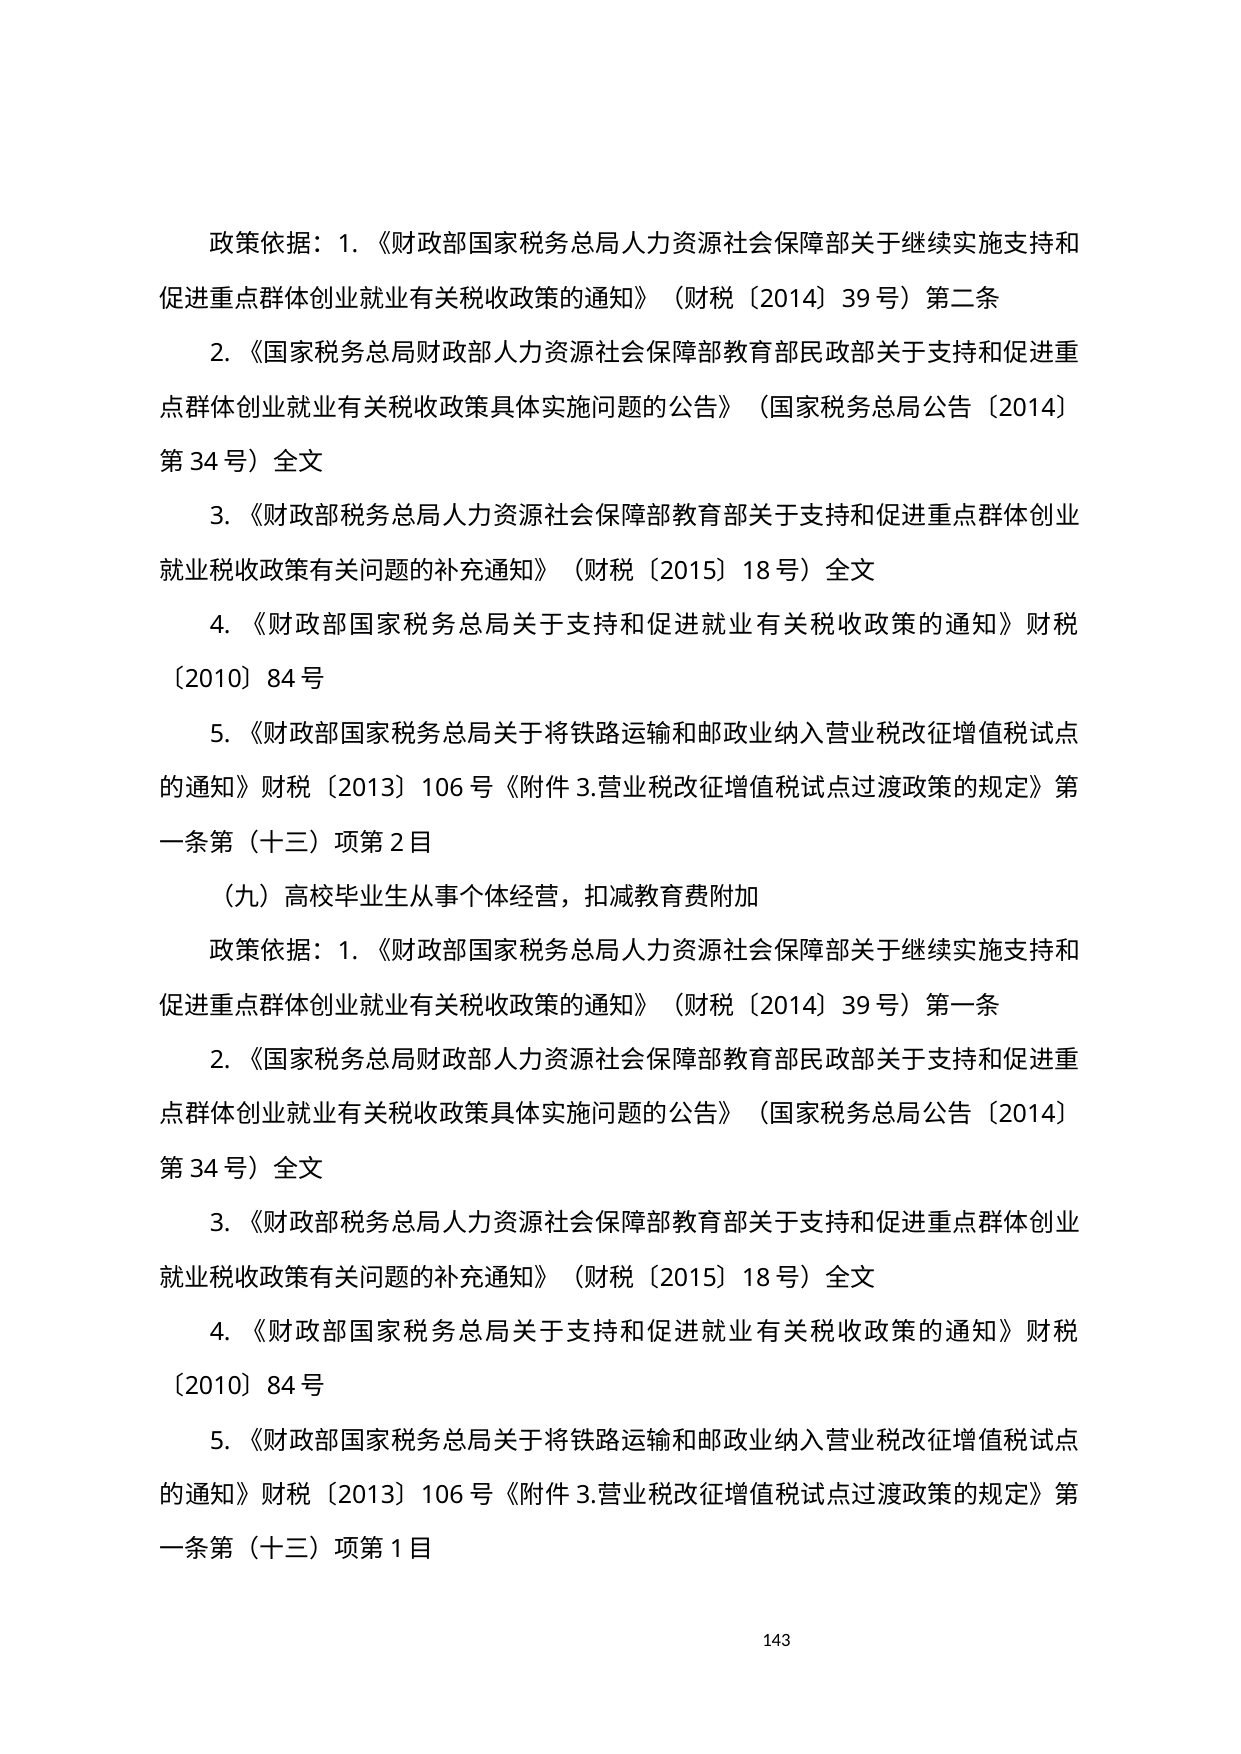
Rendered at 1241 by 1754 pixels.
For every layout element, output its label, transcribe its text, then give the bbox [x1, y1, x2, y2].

text 5. 《财政部国家税务总局关于将铁路运输和邮政业纳入营业税改征增值税试点的通知》财税〔2013〕106号《附件3.营业税改征增值税试点过渡政策的规定》第一条第（十三）项第2目 [159, 713, 1081, 858]
text 政策依据：1. 《财政部国家税务总局人力资源社会保障部关于继续实施支持和促进重点群体创业就业有关税收政策的通知》（财税〔2014〕39号）第二条 [159, 224, 1081, 314]
text 2. 《国家税务总局财政部人力资源社会保障部教育部民政部关于支持和促进重点群体创业就业有关税收政策具体实施问题的公告》（国家税务总局公告〔2014〕第34号）全文 [159, 333, 1081, 478]
text 2. 《国家税务总局财政部人力资源社会保障部教育部民政部关于支持和促进重点群体创业就业有关税收政策具体实施问题的公告》（国家税务总局公告〔2014〕第34号）全文 [159, 1039, 1081, 1184]
text 5. 《财政部国家税务总局关于将铁路运输和邮政业纳入营业税改征增值税试点的通知》财税〔2013〕106号《附件3.营业税改征增值税试点过渡政策的规定》第一条第（十三）项第1目 [159, 1420, 1081, 1565]
text 4. 《财政部国家税务总局关于支持和促进就业有关税收政策的通知》财税〔2010〕84号 [159, 1311, 1081, 1402]
text 3. 《财政部税务总局人力资源社会保障部教育部关于支持和促进重点群体创业就业税收政策有关问题的补充通知》（财税〔2015〕18号）全文 [159, 1203, 1081, 1293]
text 3. 《财政部税务总局人力资源社会保障部教育部关于支持和促进重点群体创业就业税收政策有关问题的补充通知》（财税〔2015〕18号）全文 [159, 496, 1081, 586]
text （九）高校毕业生从事个体经营，扣减教育费附加 [159, 876, 1081, 913]
text 政策依据：1. 《财政部国家税务总局人力资源社会保障部关于继续实施支持和促进重点群体创业就业有关税收政策的通知》（财税〔2014〕39号）第一条 [159, 931, 1081, 1021]
text 4. 《财政部国家税务总局关于支持和促进就业有关税收政策的通知》财税〔2010〕84号 [159, 604, 1081, 695]
